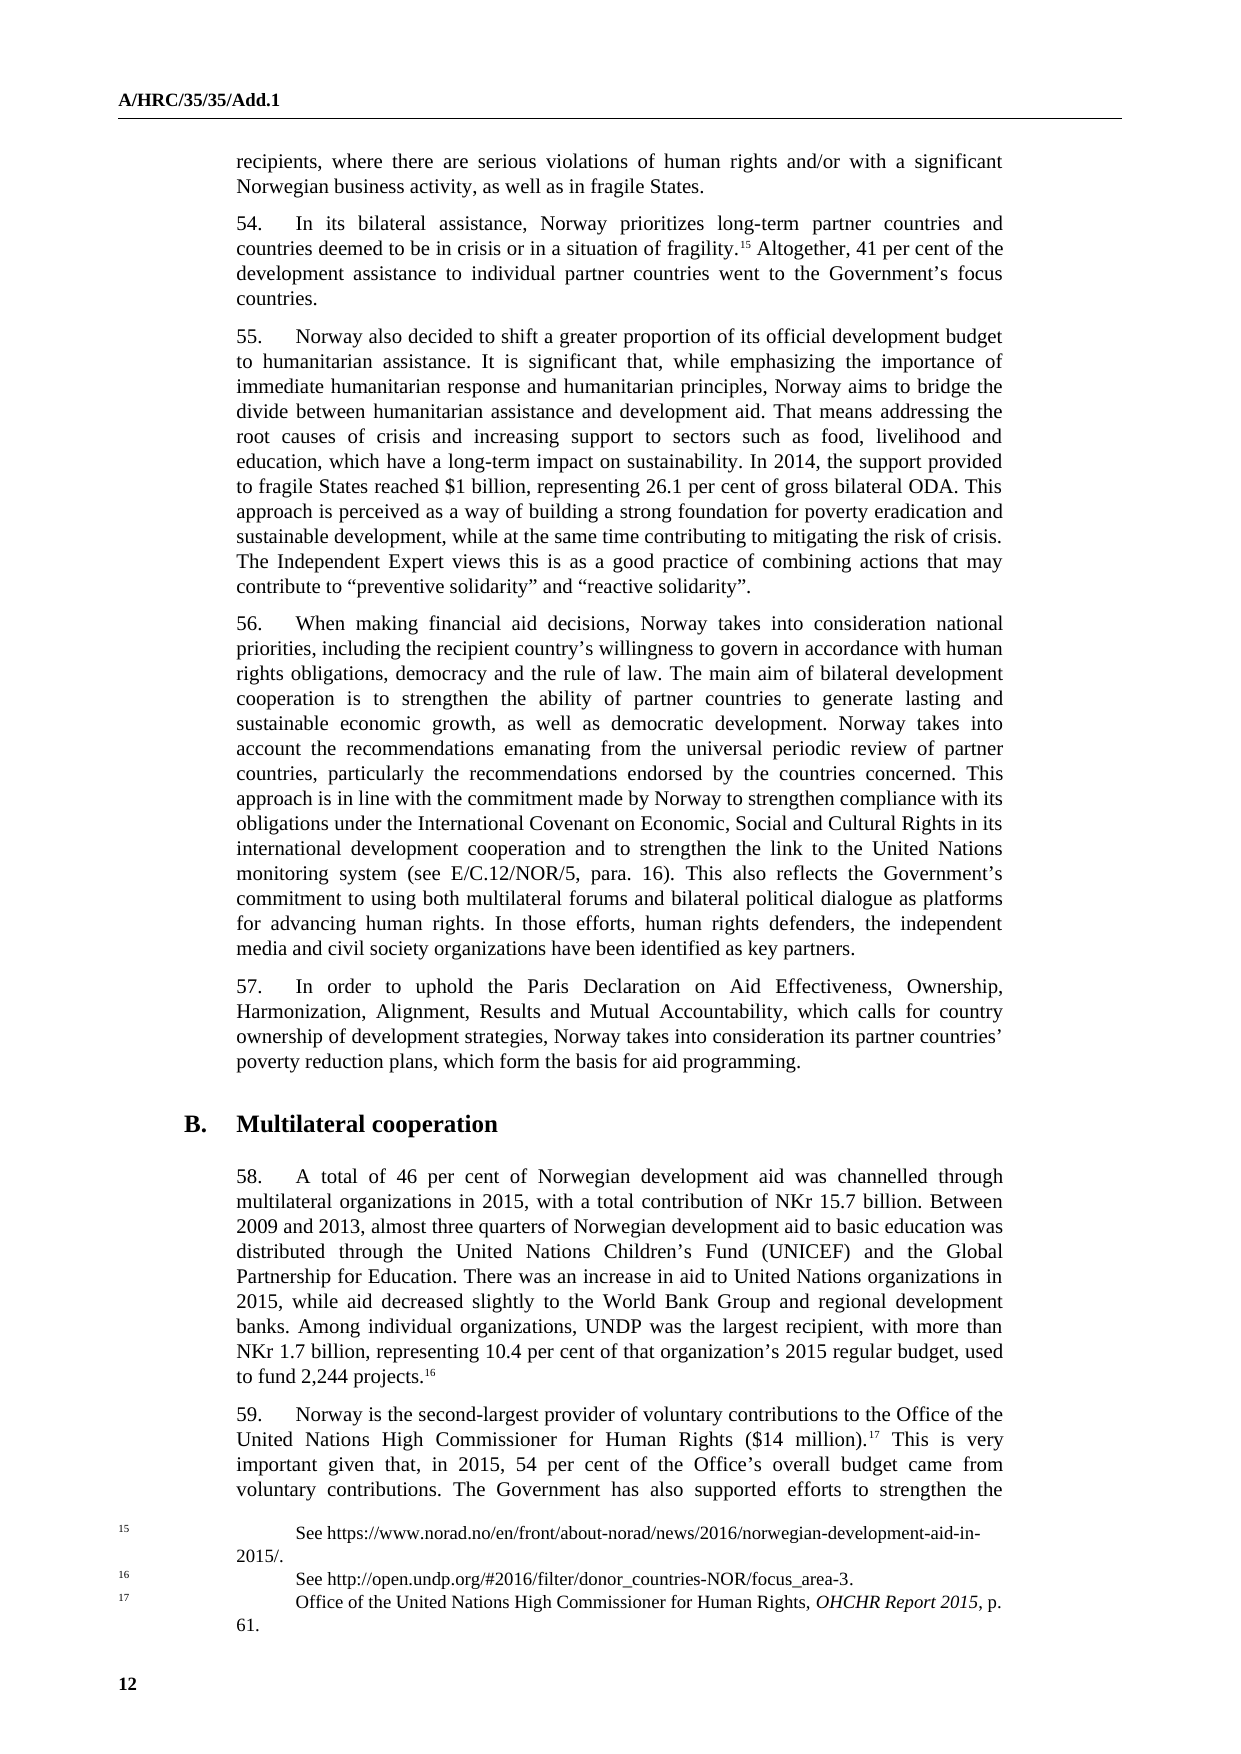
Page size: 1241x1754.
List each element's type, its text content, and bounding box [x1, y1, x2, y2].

text 55. Norway also decided to shift a greater proportion of its official development budget to humanitarian assistance. It is significant that, while emphasizing the importance of immediate humanitarian response and humanitarian principles, Norway aims to bridge the divide between humanitarian assistance and development aid. That means addressing the root causes of crisis and increasing support to sectors such as food, livelihood and education, which have a long-term impact on sustainability. In 2014, the support provided to fragile States reached $1 billion, representing 26.1 per cent of gross bilateral ODA. This approach is perceived as a way of building a strong foundation for poverty eradication and sustainable development, while at the same time contributing to mitigating the risk of crisis. The Independent Expert views this is as a good practice of combining actions that may contribute to “preventive solidarity” and “reactive solidarity”. [236, 323, 1004, 598]
text 56. When making financial aid decisions, Norway takes into consideration national priorities, including the recipient country’s willingness to govern in accordance with human rights obligations, democracy and the rule of law. The main aim of bilateral development cooperation is to strengthen the ability of partner countries to generate lasting and sustainable economic growth, as well as democratic development. Norway takes into account the recommendations emanating from the universal periodic review of partner countries, particularly the recommendations endorsed by the countries concerned. This approach is in line with the commitment made by Norway to strengthen compliance with its obligations under the International Covenant on Economic, Social and Cultural Rights in its international development cooperation and to strengthen the link to the United Nations monitoring system (see E/C.12/NOR/5, para. 16). This also reflects the Government’s commitment to using both multilateral forums and bilateral political dialogue as platforms for advancing human rights. In those efforts, human rights defenders, the independent media and civil society organizations have been identified as key partners. [236, 610, 1004, 960]
text 54. In its bilateral assistance, Norway prioritizes long-term partner countries and countries deemed to be in crisis or in a situation of fragility. Altogether, 41 per cent of the development assistance to individual partner countries went to the Government’s focus countries. [236, 210, 1004, 310]
text 57. In order to uphold the Paris Declaration on Aid Effectiveness, Ownership, Harmonization, Alignment, Results and Mutual Accountability, which calls for country ownership of development strategies, Norway takes into consideration its partner countries’ poverty reduction plans, which form the basis for aid programming. [236, 973, 1004, 1073]
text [236, 148, 1004, 198]
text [236, 1401, 1004, 1501]
text 58. A total of 46 per cent of Norwegian development aid was channelled through multilateral organizations in 2015, with a total contribution of NKr 15.7 billion. Between 2009 and 2013, almost three quarters of Norwegian development aid to basic education was distributed through the United Nations Children’s Fund (UNICEF) and the Global Partnership for Education. There was an increase in aid to United Nations organizations in 2015, while aid decreased slightly to the World Bank Group and regional development banks. Among individual organizations, UNDP was the largest recipient, with more than NKr 1.7 billion, representing 10.4 per cent of that organization’s 2015 regular budget, used to fund 2,244 projects. [236, 1163, 1004, 1388]
text B. Multilateral cooperation [118, 1110, 1004, 1138]
